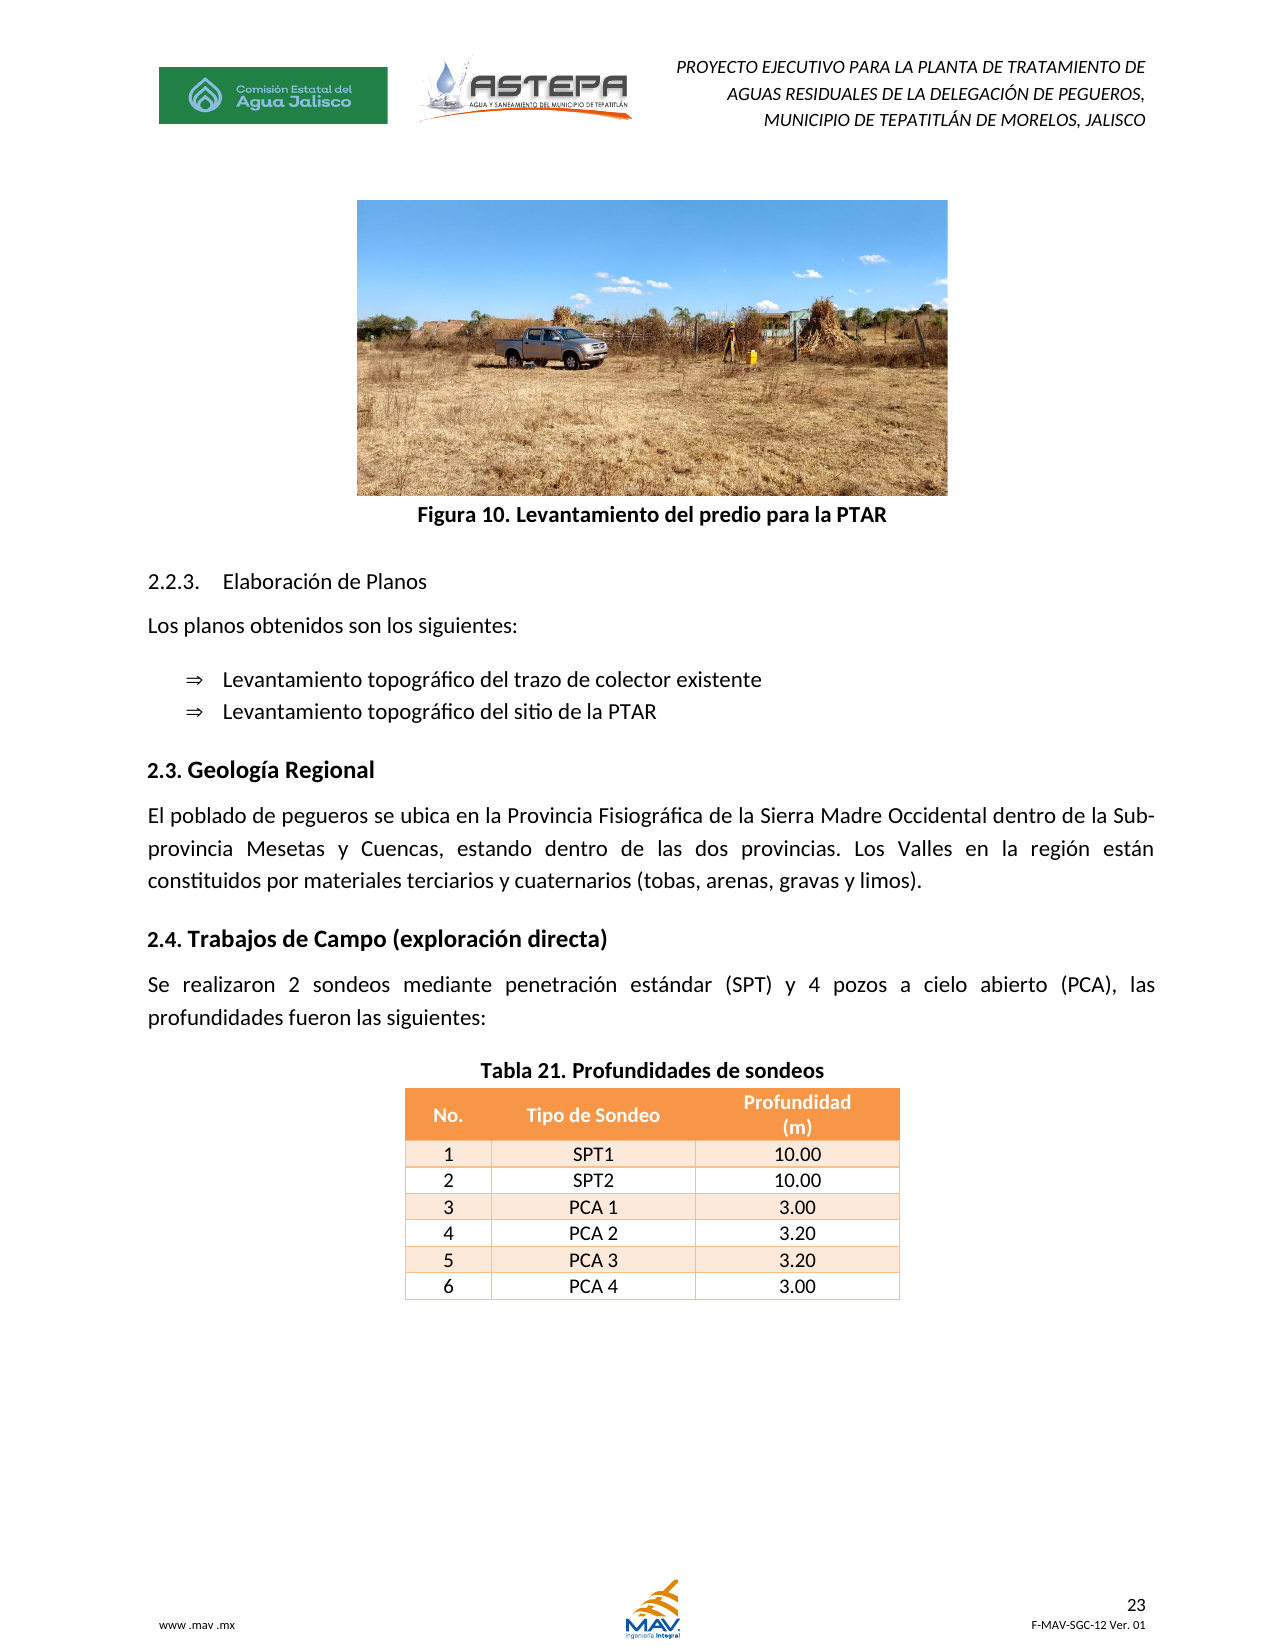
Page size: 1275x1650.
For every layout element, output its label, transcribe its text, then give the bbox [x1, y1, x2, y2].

text Profundidades de sondeos [148, 1056, 1157, 1084]
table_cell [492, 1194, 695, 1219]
picture [159, 67, 388, 124]
table_cell 1 [406, 1141, 491, 1166]
table_header Tipo de Sondeo [492, 1089, 695, 1140]
list Geología Regional [147, 754, 1157, 784]
table_header No. [406, 1089, 491, 1140]
picture [357, 200, 948, 496]
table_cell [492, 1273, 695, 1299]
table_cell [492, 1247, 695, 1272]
list Levantamiento topográfico del trazo de colector existente [185, 665, 1157, 693]
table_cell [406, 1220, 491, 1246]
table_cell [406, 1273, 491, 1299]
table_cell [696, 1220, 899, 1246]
list Elaboración de Planos [148, 567, 1157, 595]
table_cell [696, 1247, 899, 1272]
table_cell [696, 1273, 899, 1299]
picture [416, 53, 633, 123]
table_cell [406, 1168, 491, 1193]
list Trabajos de Campo (exploración directa) [147, 923, 1157, 954]
list Levantamiento topográfico del sitio de la PTAR [185, 697, 1157, 725]
text Los planos obtenidos son los siguientes: [148, 612, 1157, 640]
text El poblado de pegueros se ubica en la Provincia Fisiográfica de la Sierra Madre Occidental dentro de la Sub-provincia Mesetas y Cuencas, estando dentro de las dos provincias. Los Valles en la región están constituidos por materiales terciarios y cuaternarios (tobas, arenas, gravas y limos). [148, 802, 1157, 894]
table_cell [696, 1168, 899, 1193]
table_cell SPT1 [492, 1141, 695, 1166]
table_cell 10.00 [696, 1141, 899, 1166]
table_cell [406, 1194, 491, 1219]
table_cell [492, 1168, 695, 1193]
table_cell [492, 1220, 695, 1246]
text Levantamiento del predio para la PTAR [148, 500, 1157, 528]
table_header Profundidad (m) [696, 1089, 899, 1140]
text Se realizaron 2 sondeos mediante penetración estándar (SPT) y 4 pozos a cielo abierto (PCA), las profundidades fueron las siguientes: [148, 971, 1157, 1031]
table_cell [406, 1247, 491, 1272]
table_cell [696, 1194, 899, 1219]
